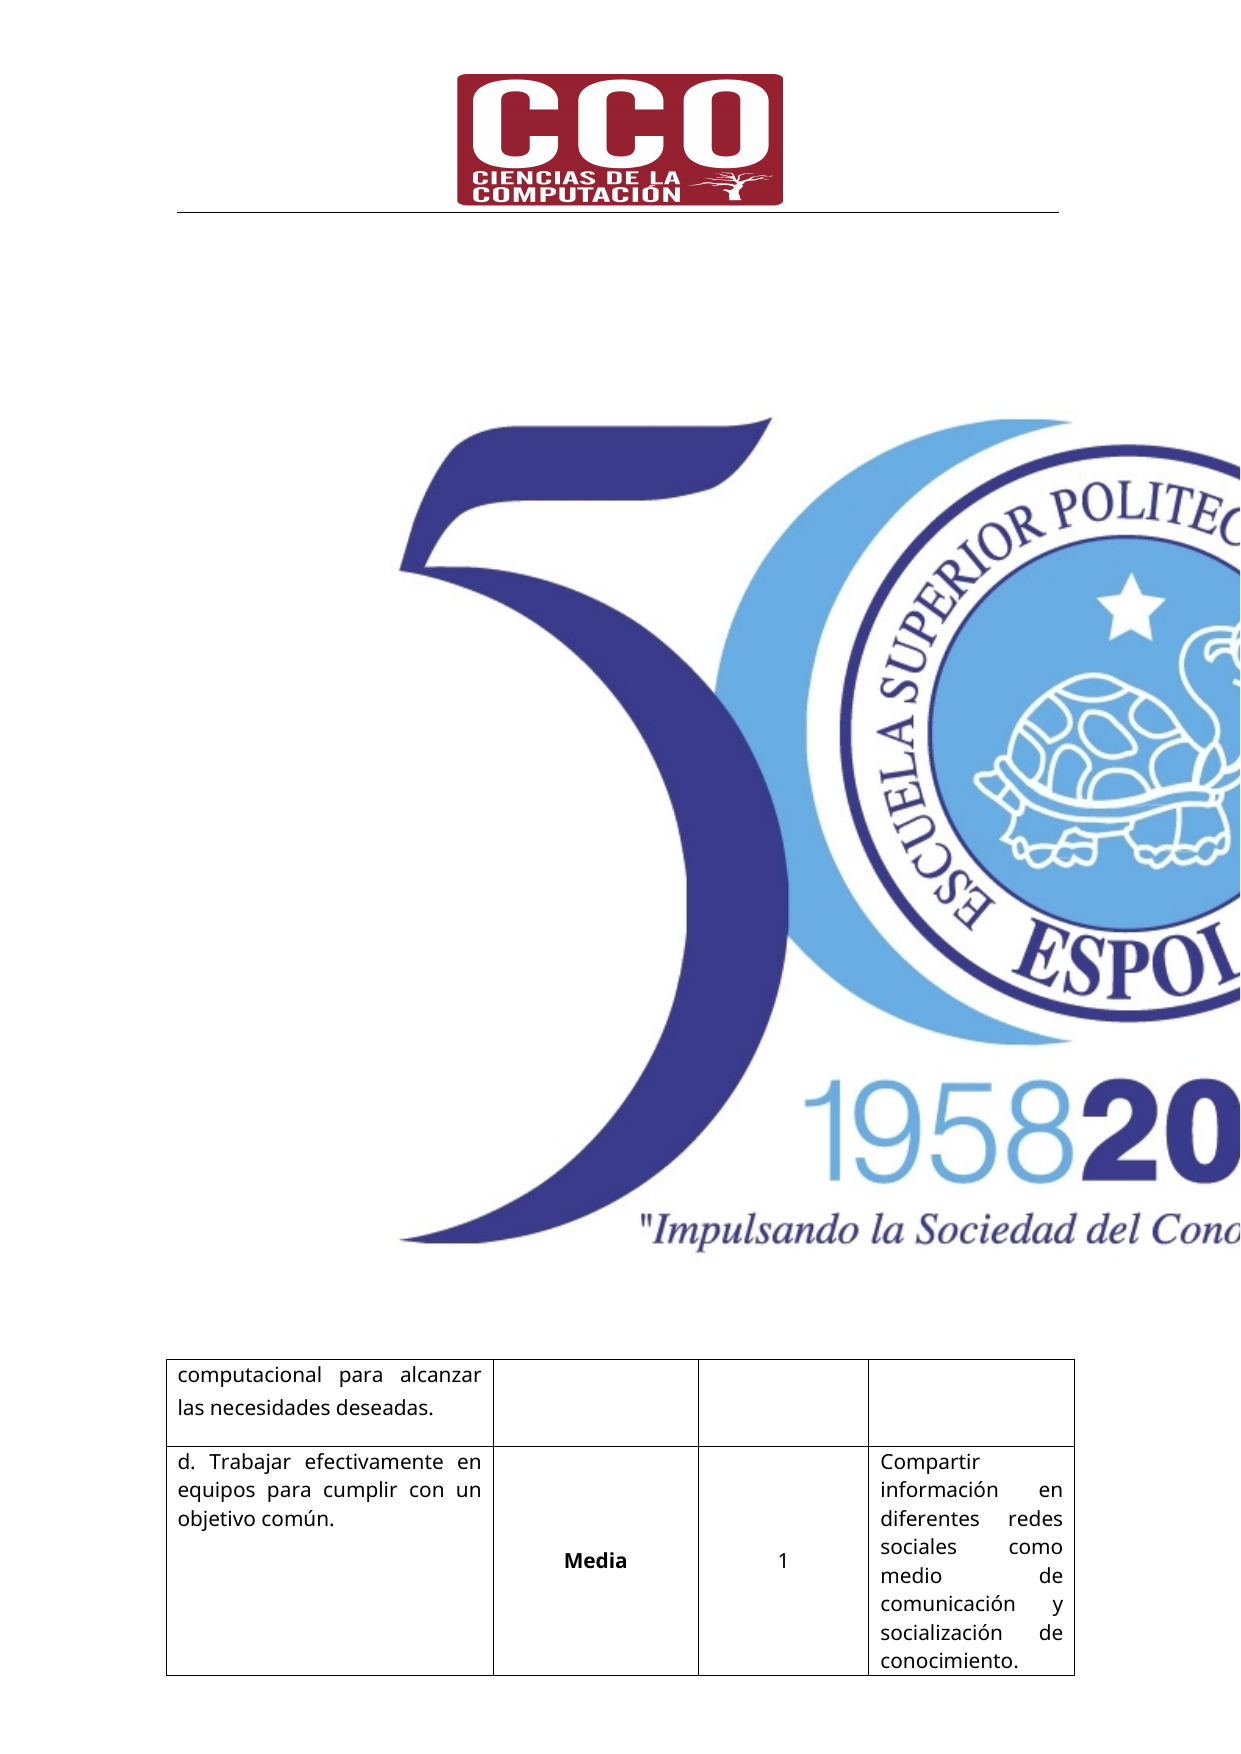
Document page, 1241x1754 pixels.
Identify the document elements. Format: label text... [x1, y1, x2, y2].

table_cell 1 [699, 1447, 868, 1675]
table_cell [869, 1360, 1074, 1446]
picture [177, 235, 1241, 1359]
table_cell Compartir información en diferentes redes sociales como medio de comunicación y socialización de conocimiento. [869, 1447, 1074, 1675]
table_cell c. Diseñar, implementar y evaluar un sistema, proceso, componente o programa computacional para alcanzar las necesidades deseadas. [167, 1360, 493, 1446]
picture [455, 73, 785, 207]
table_cell [699, 1360, 868, 1446]
table_cell d. Trabajar efectivamente en equipos para cumplir con un objetivo común. [167, 1447, 493, 1675]
table_cell Media [494, 1447, 698, 1675]
table_cell [494, 1360, 698, 1446]
